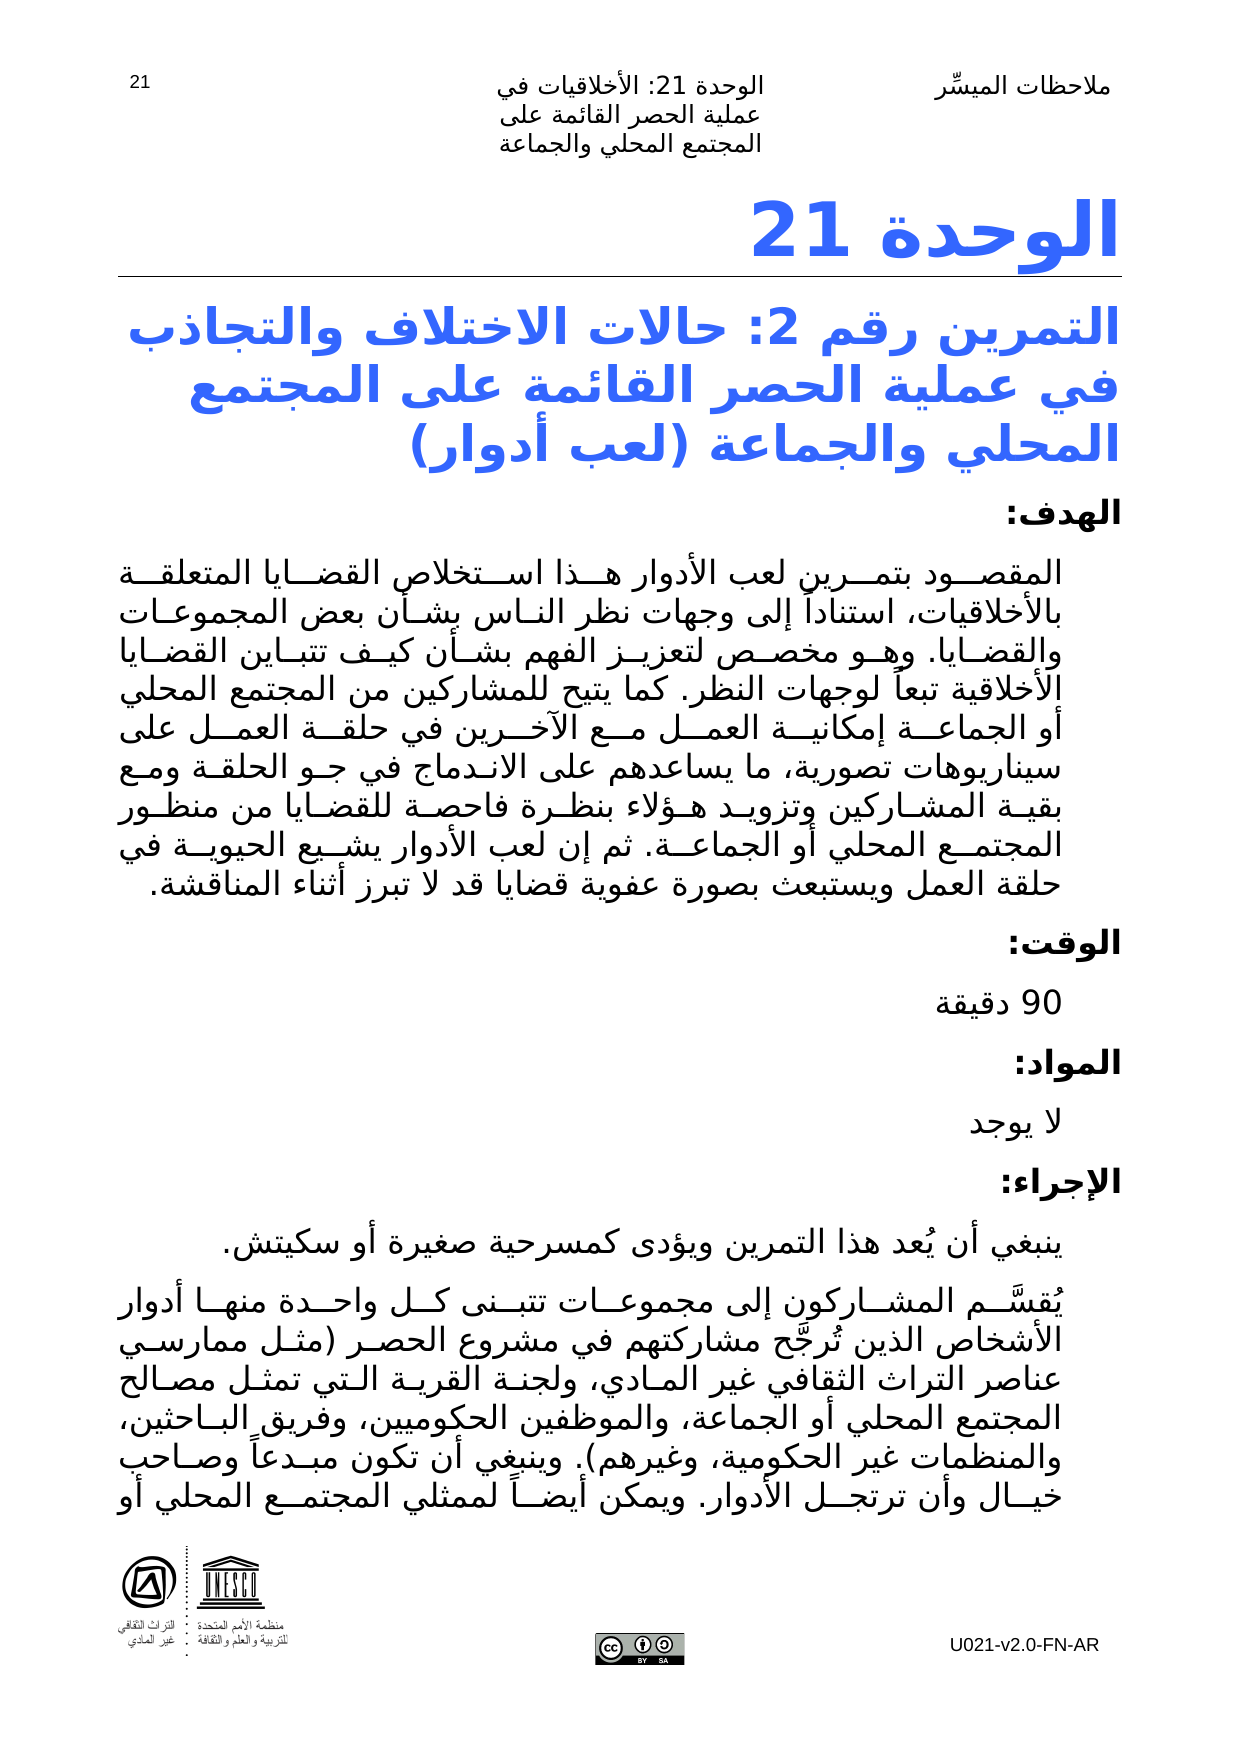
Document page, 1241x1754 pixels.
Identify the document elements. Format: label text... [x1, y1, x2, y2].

text المقصود بتمرين لعب الأدوار هذا استخلاص القضايا المتعلقة بالأخلاقيات، استناداً إلى وجهات نظر الناس بشأن بعض المجموعات والقضايا. وهو مخصص لتعزيز الفهم بشأن كيف تتباين القضايا الأخلاقية تبعاً لوجهات النظر. كما يتيح للمشاركين من المجتمع المحلي أو الجماعة إمكانية العمل مع الآخرين في حلقة العمل على سيناريوهات تصورية، ما يساعدهم على الاندماج في جو الحلقة ومع بقية المشاركين وتزويد هؤلاء بنظرة فاحصة للقضايا من منظور المجتمع المحلي أو الجماعة. ثم إن لعب الأدوار يشيع الحيوية في حلقة العمل ويستبعث بصورة عفوية قضايا قد لا تبرز أثناء المناقشة. [118, 553, 1063, 903]
text التمرين رقم 2: حالات الاختلاف والتجاذب في عملية الحصر القائمة على المجتمع المحلي والجماعة (لعب أدوار) [118, 298, 1122, 473]
text الوقت: [118, 924, 1122, 963]
picture [595, 1633, 685, 1665]
subtitle الوحدة 21 [118, 186, 1122, 276]
text المواد: [118, 1043, 1122, 1082]
text 90 دقيقة [118, 983, 1063, 1022]
text الإجراء: [118, 1163, 1122, 1201]
text ينبغي أن يُعد هذا التمرين ويؤدى كمسرحية صغيرة أو سكيتش. [118, 1222, 1063, 1261]
text لا يوجد [118, 1103, 1063, 1142]
text الهدف: [118, 494, 1122, 532]
picture [118, 1546, 288, 1656]
